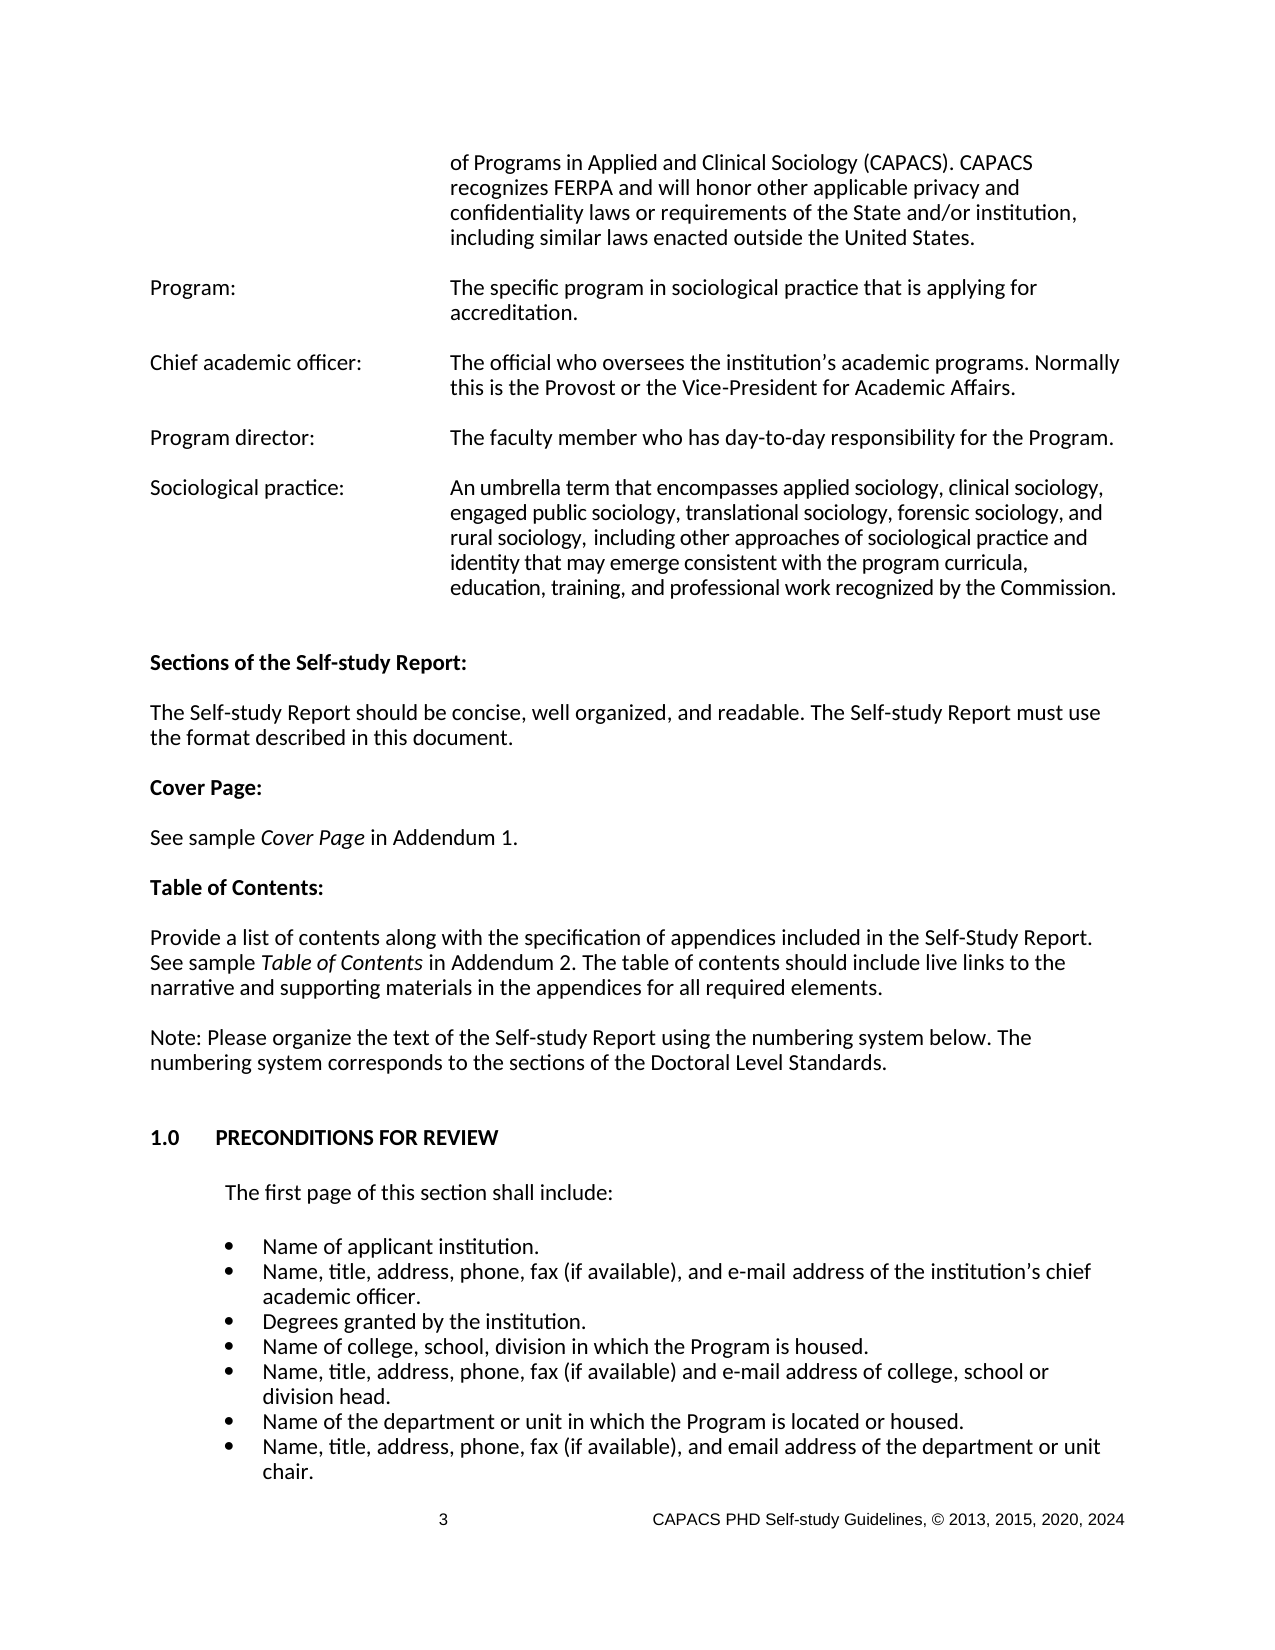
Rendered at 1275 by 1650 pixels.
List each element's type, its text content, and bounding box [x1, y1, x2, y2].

text Cover Page: [150, 775, 1125, 800]
list Name, title, address, phone, fax (if available) and e-mail address of college, school or division head. [225, 1359, 1125, 1409]
list Name of college, school, division in which the Program is housed. [225, 1334, 1125, 1359]
text See sample Cover Page in Addendum 1. [150, 825, 1125, 850]
text Chief academic officer: The official who oversees the institution’s academic programs. Normally this is the Provost or the Vice-President for Academic Affairs. [150, 350, 1125, 400]
list Name, title, address, phone, fax (if available), and e-mail address of the institution’s chief academic officer. [225, 1259, 1125, 1309]
list Name of applicant institution. [225, 1234, 1125, 1259]
list Name of the department or unit in which the Program is located or housed. [225, 1409, 1125, 1434]
text Sociological practice: An umbrella term that encompasses applied sociology, clinical sociology, engaged public sociology, translational sociology, forensic sociology, and rural sociology, including other approaches of sociological practice and identity that may emerge consistent with the program curricula, education, training, and professional work recognized by the Commission. [150, 475, 1125, 600]
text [150, 150, 1125, 250]
text Sections of the Self-study Report: [150, 650, 1125, 675]
list Degrees granted by the institution. [225, 1309, 1125, 1334]
text 1.0 Preconditions for Review [150, 1125, 1125, 1150]
text Program director: The faculty member who has day-to-day responsibility for the Program. [150, 425, 1125, 450]
text The Self-study Report should be concise, well organized, and readable. The Self-study Report must use the format described in this document. [150, 700, 1125, 750]
text Provide a list of contents along with the specification of appendices included in the Self-Study Report. See sample Table of Contents in Addendum 2. The table of contents should include live links to the narrative and supporting materials in the appendices for all required elements. [150, 925, 1125, 1000]
text Table of Contents: [150, 875, 1125, 900]
list Name, title, address, phone, fax (if available), and email address of the department or unit chair. [225, 1434, 1125, 1484]
text Program: The specific program in sociological practice that is applying for accreditation. [150, 275, 1125, 325]
text Note: Please organize the text of the Self-study Report using the numbering system below. The numbering system corresponds to the sections of the Doctoral Level Standards. [150, 1025, 1125, 1075]
text The first page of this section shall include: [150, 1178, 1125, 1206]
